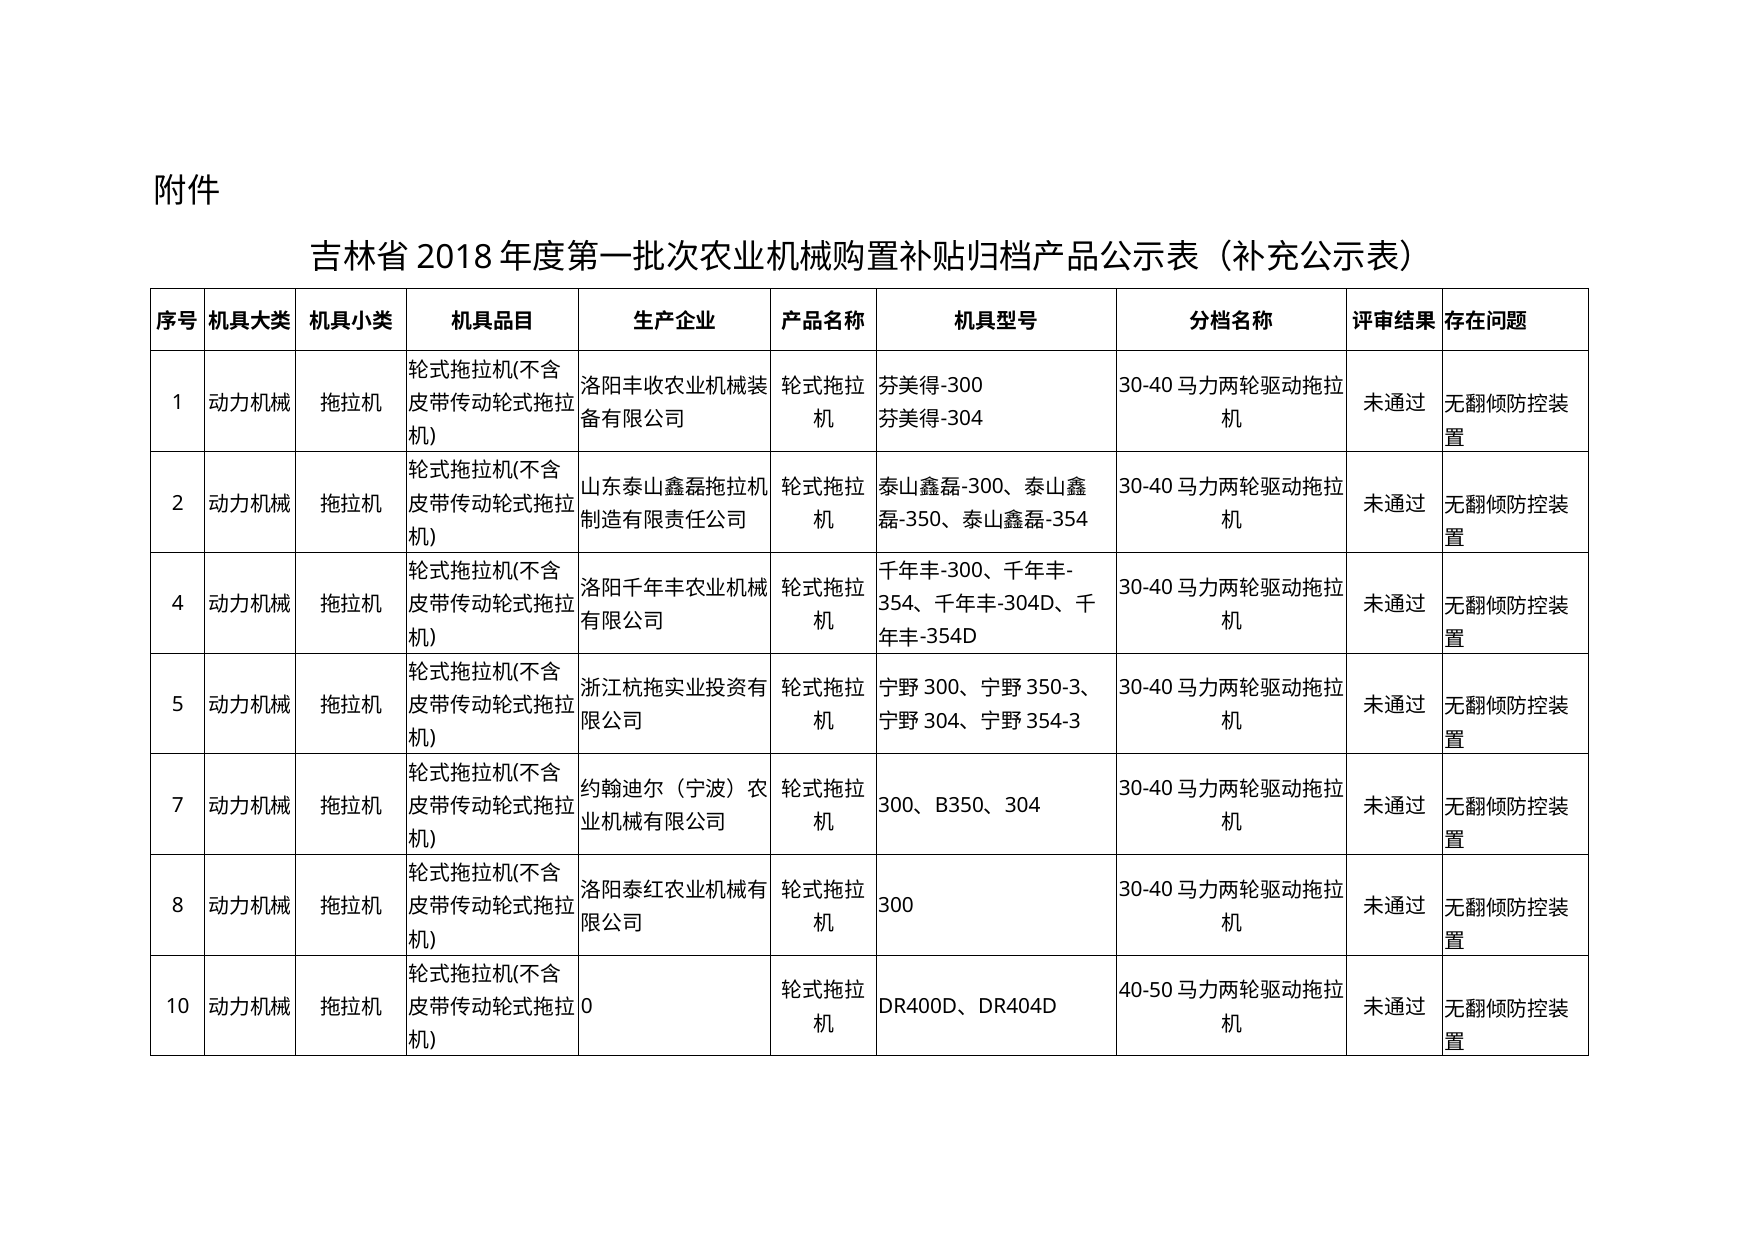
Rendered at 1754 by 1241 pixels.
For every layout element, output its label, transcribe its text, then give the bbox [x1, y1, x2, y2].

table_header 产品名称 [771, 289, 876, 350]
table_cell 山东泰山鑫磊拖拉机制造有限责任公司 [579, 452, 770, 552]
table_cell 拖拉机 [296, 956, 406, 1055]
table_header 分档名称 [1117, 289, 1346, 350]
table_cell 未通过 [1347, 855, 1442, 955]
table_cell 300 [877, 855, 1116, 955]
table_cell 动力机械 [205, 351, 295, 451]
table_cell 无翻倾防控装置 [1443, 654, 1588, 753]
table_cell 2 [151, 452, 204, 552]
table_cell 0 [579, 956, 770, 1055]
table_cell 轮式拖拉机(不含皮带传动轮式拖拉机) [407, 351, 578, 451]
table_cell 轮式拖拉机(不含皮带传动轮式拖拉机) [407, 855, 578, 955]
table_cell 无翻倾防控装置 [1443, 553, 1588, 652]
table_cell 动力机械 [205, 654, 295, 753]
table_cell 40-50马力两轮驱动拖拉机 [1117, 956, 1346, 1055]
table_header 序号 [151, 289, 204, 350]
table_cell 30-40马力两轮驱动拖拉机 [1117, 754, 1346, 854]
table_cell 未通过 [1347, 452, 1442, 552]
table_cell 动力机械 [205, 754, 295, 854]
table_cell 300、B350、304 [877, 754, 1116, 854]
table_cell 拖拉机 [296, 754, 406, 854]
table_cell 拖拉机 [296, 855, 406, 955]
table_cell 30-40马力两轮驱动拖拉机 [1117, 654, 1346, 753]
table_cell 轮式拖拉机 [771, 553, 876, 652]
table_cell 轮式拖拉机 [771, 452, 876, 552]
table_cell 轮式拖拉机 [771, 956, 876, 1055]
table_cell 10 [151, 956, 204, 1055]
table_cell 洛阳千年丰农业机械有限公司 [579, 553, 770, 652]
table_cell 千年丰-300、千年丰-354、千年丰-304D、千年丰-354D [877, 553, 1116, 652]
table_cell 8 [151, 855, 204, 955]
table_header 机具型号 [877, 289, 1116, 350]
table_cell 5 [151, 654, 204, 753]
table_header 生产企业 [579, 289, 770, 350]
table_cell 拖拉机 [296, 654, 406, 753]
table_cell 4 [151, 553, 204, 652]
table_cell 30-40马力两轮驱动拖拉机 [1117, 855, 1346, 955]
table_cell 拖拉机 [296, 452, 406, 552]
table_cell 浙江杭拖实业投资有限公司 [579, 654, 770, 753]
table_cell 泰山鑫磊-300、泰山鑫磊-350、泰山鑫磊-354 [877, 452, 1116, 552]
table_cell 轮式拖拉机 [771, 654, 876, 753]
table_cell 拖拉机 [296, 351, 406, 451]
table_cell 轮式拖拉机(不含皮带传动轮式拖拉机) [407, 754, 578, 854]
table_cell 无翻倾防控装置 [1443, 351, 1588, 451]
table_cell 动力机械 [205, 855, 295, 955]
table_cell 芬美得-300 芬美得-304 [877, 351, 1116, 451]
table_cell 轮式拖拉机(不含皮带传动轮式拖拉机) [407, 956, 578, 1055]
table_cell 轮式拖拉机(不含皮带传动轮式拖拉机) [407, 452, 578, 552]
table_cell 未通过 [1347, 956, 1442, 1055]
table_cell 30-40马力两轮驱动拖拉机 [1117, 553, 1346, 652]
table_cell 洛阳丰收农业机械装备有限公司 [579, 351, 770, 451]
text 吉林省2018年度第一批次农业机械购置补贴归档产品公示表（补充公示表） [153, 221, 1588, 288]
table_header 机具大类 [205, 289, 295, 350]
table_header 评审结果 [1347, 289, 1442, 350]
text 附件 [153, 155, 1588, 221]
table_header 机具品目 [407, 289, 578, 350]
table_cell 轮式拖拉机(不含皮带传动轮式拖拉机) [407, 654, 578, 753]
table_cell 轮式拖拉机 [771, 855, 876, 955]
table_cell 轮式拖拉机(不含皮带传动轮式拖拉机) [407, 553, 578, 652]
table_cell 约翰迪尔（宁波）农业机械有限公司 [579, 754, 770, 854]
table_cell 未通过 [1347, 553, 1442, 652]
table_cell 轮式拖拉机 [771, 754, 876, 854]
table_cell 7 [151, 754, 204, 854]
table_cell 1 [151, 351, 204, 451]
table_header 存在问题 [1443, 289, 1588, 350]
table_cell 动力机械 [205, 452, 295, 552]
table_cell 未通过 [1347, 754, 1442, 854]
table_cell 轮式拖拉机 [771, 351, 876, 451]
table_header 机具小类 [296, 289, 406, 350]
table_cell 无翻倾防控装置 [1443, 754, 1588, 854]
table_cell 无翻倾防控装置 [1443, 956, 1588, 1055]
table_cell 动力机械 [205, 956, 295, 1055]
table_cell DR400D、DR404D [877, 956, 1116, 1055]
table_cell 30-40马力两轮驱动拖拉机 [1117, 351, 1346, 451]
table_cell 30-40马力两轮驱动拖拉机 [1117, 452, 1346, 552]
table_cell 宁野300、宁野350-3、宁野304、宁野354-3 [877, 654, 1116, 753]
table_cell 未通过 [1347, 351, 1442, 451]
table_cell 洛阳泰红农业机械有限公司 [579, 855, 770, 955]
table_cell 未通过 [1347, 654, 1442, 753]
table_cell 无翻倾防控装置 [1443, 452, 1588, 552]
table_cell 拖拉机 [296, 553, 406, 652]
table_cell 动力机械 [205, 553, 295, 652]
table_cell 无翻倾防控装置 [1443, 855, 1588, 955]
